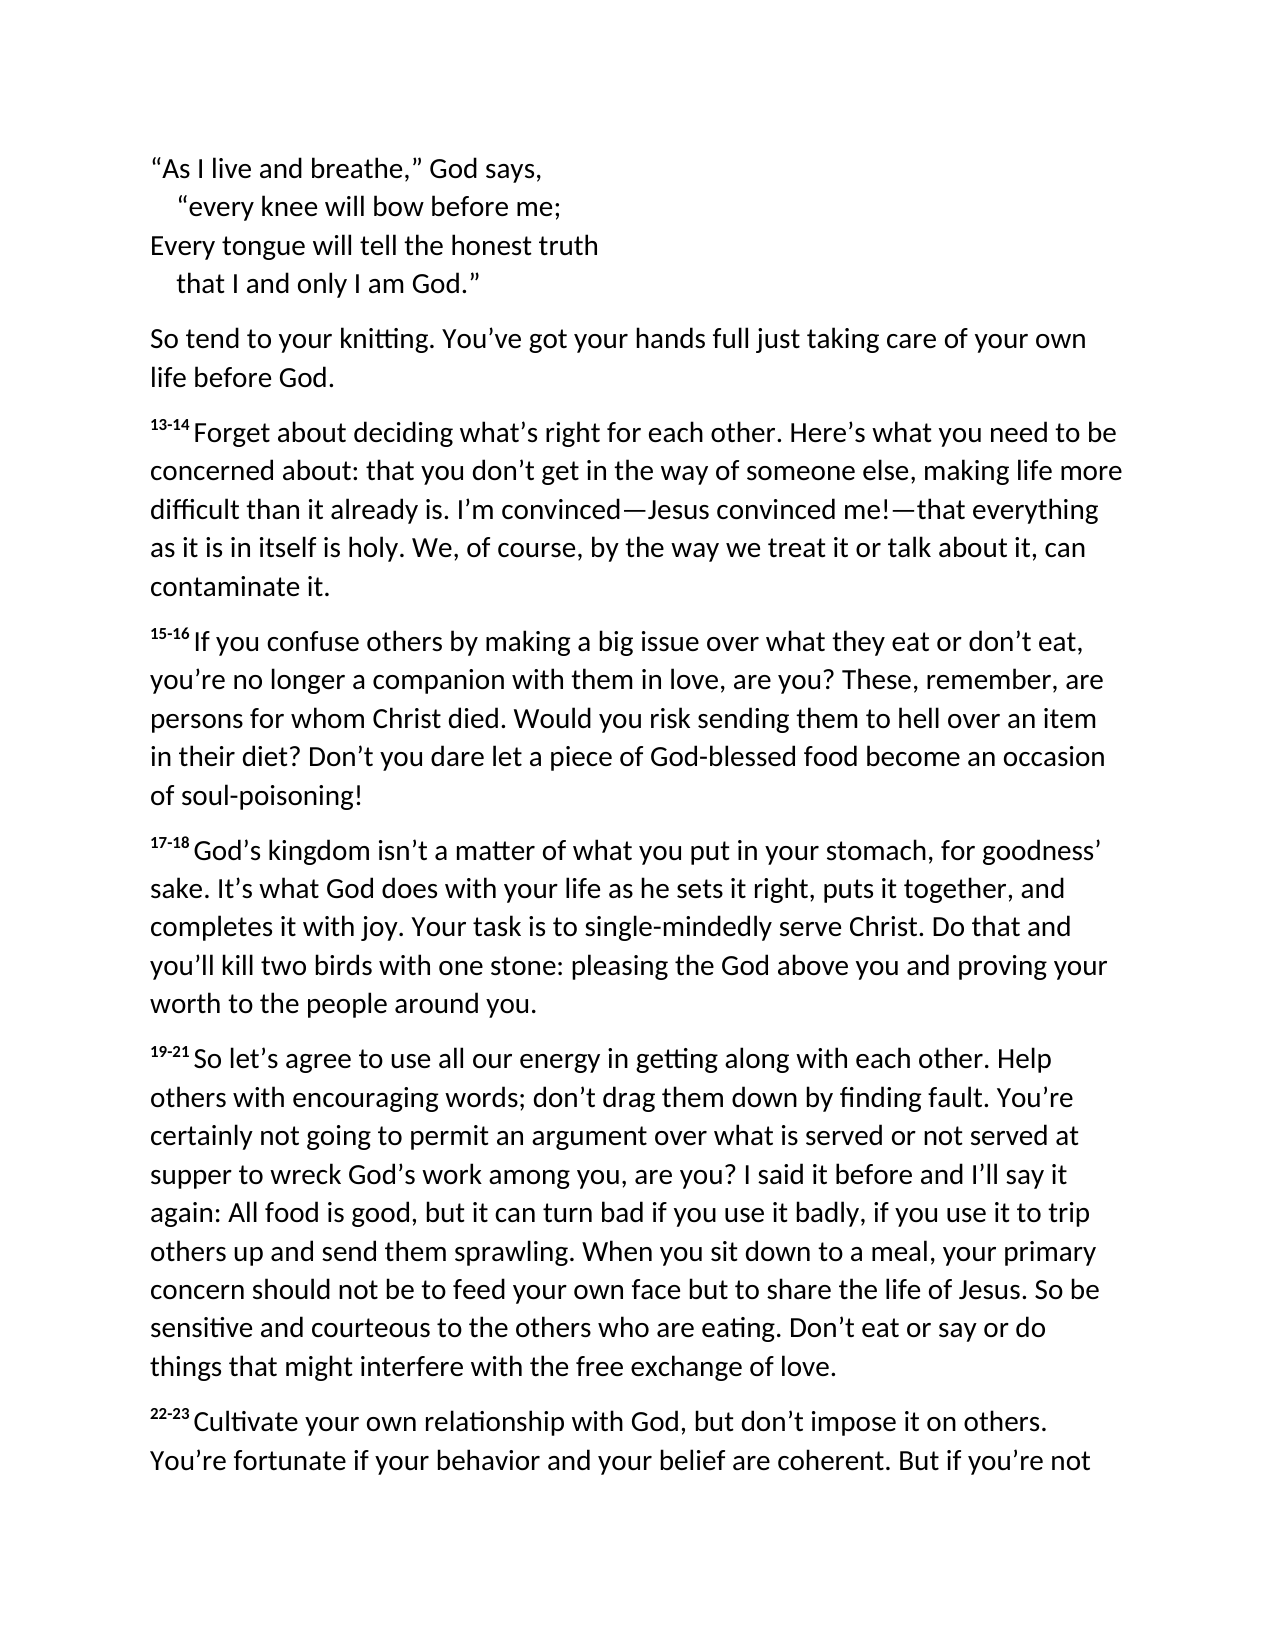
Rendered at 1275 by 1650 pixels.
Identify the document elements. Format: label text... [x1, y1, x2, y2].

text “As I live and breathe,” God says, “every knee will bow before me; Every tongue will tell the honest truth that I and only I am God.” [150, 150, 1125, 301]
text So tend to your knitting. You’ve got your hands full just taking care of your own life before God. [150, 320, 1125, 394]
text 17-18 God’s kingdom isn’t a matter of what you put in your stomach, for goodness’ sake. It’s what God does with your life as he sets it right, puts it together, and completes it with joy. Your task is to single-mindedly serve Christ. Do that and you’ll kill two birds with one stone: pleasing the God above you and proving your worth to the people around you. [150, 832, 1125, 1021]
text 19-21 So let’s agree to use all our energy in getting along with each other. Help others with encouraging words; don’t drag them down by finding fault. You’re certainly not going to permit an argument over what is served or not served at supper to wreck God’s work among you, are you? I said it before and I’ll say it again: All food is good, but it can turn bad if you use it badly, if you use it to trip others up and send them sprawling. When you sit down to a meal, your primary concern should not be to feed your own face but to share the life of Jesus. So be sensitive and courteous to the others who are eating. Don’t eat or say or do things that might interfere with the free exchange of love. [150, 1041, 1125, 1384]
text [150, 1403, 1125, 1477]
text 13-14 Forget about deciding what’s right for each other. Here’s what you need to be concerned about: that you don’t get in the way of someone else, making life more difficult than it already is. I’m convinced—Jesus convinced me!—that everything as it is in itself is holy. We, of course, by the way we treat it or talk about it, can contaminate it. [150, 414, 1125, 603]
text 15-16 If you confuse others by making a big issue over what they eat or don’t eat, you’re no longer a companion with them in love, are you? These, remember, are persons for whom Christ died. Would you risk sending them to hell over an item in their diet? Don’t you dare let a piece of God-blessed food become an occasion of soul-poisoning! [150, 623, 1125, 812]
